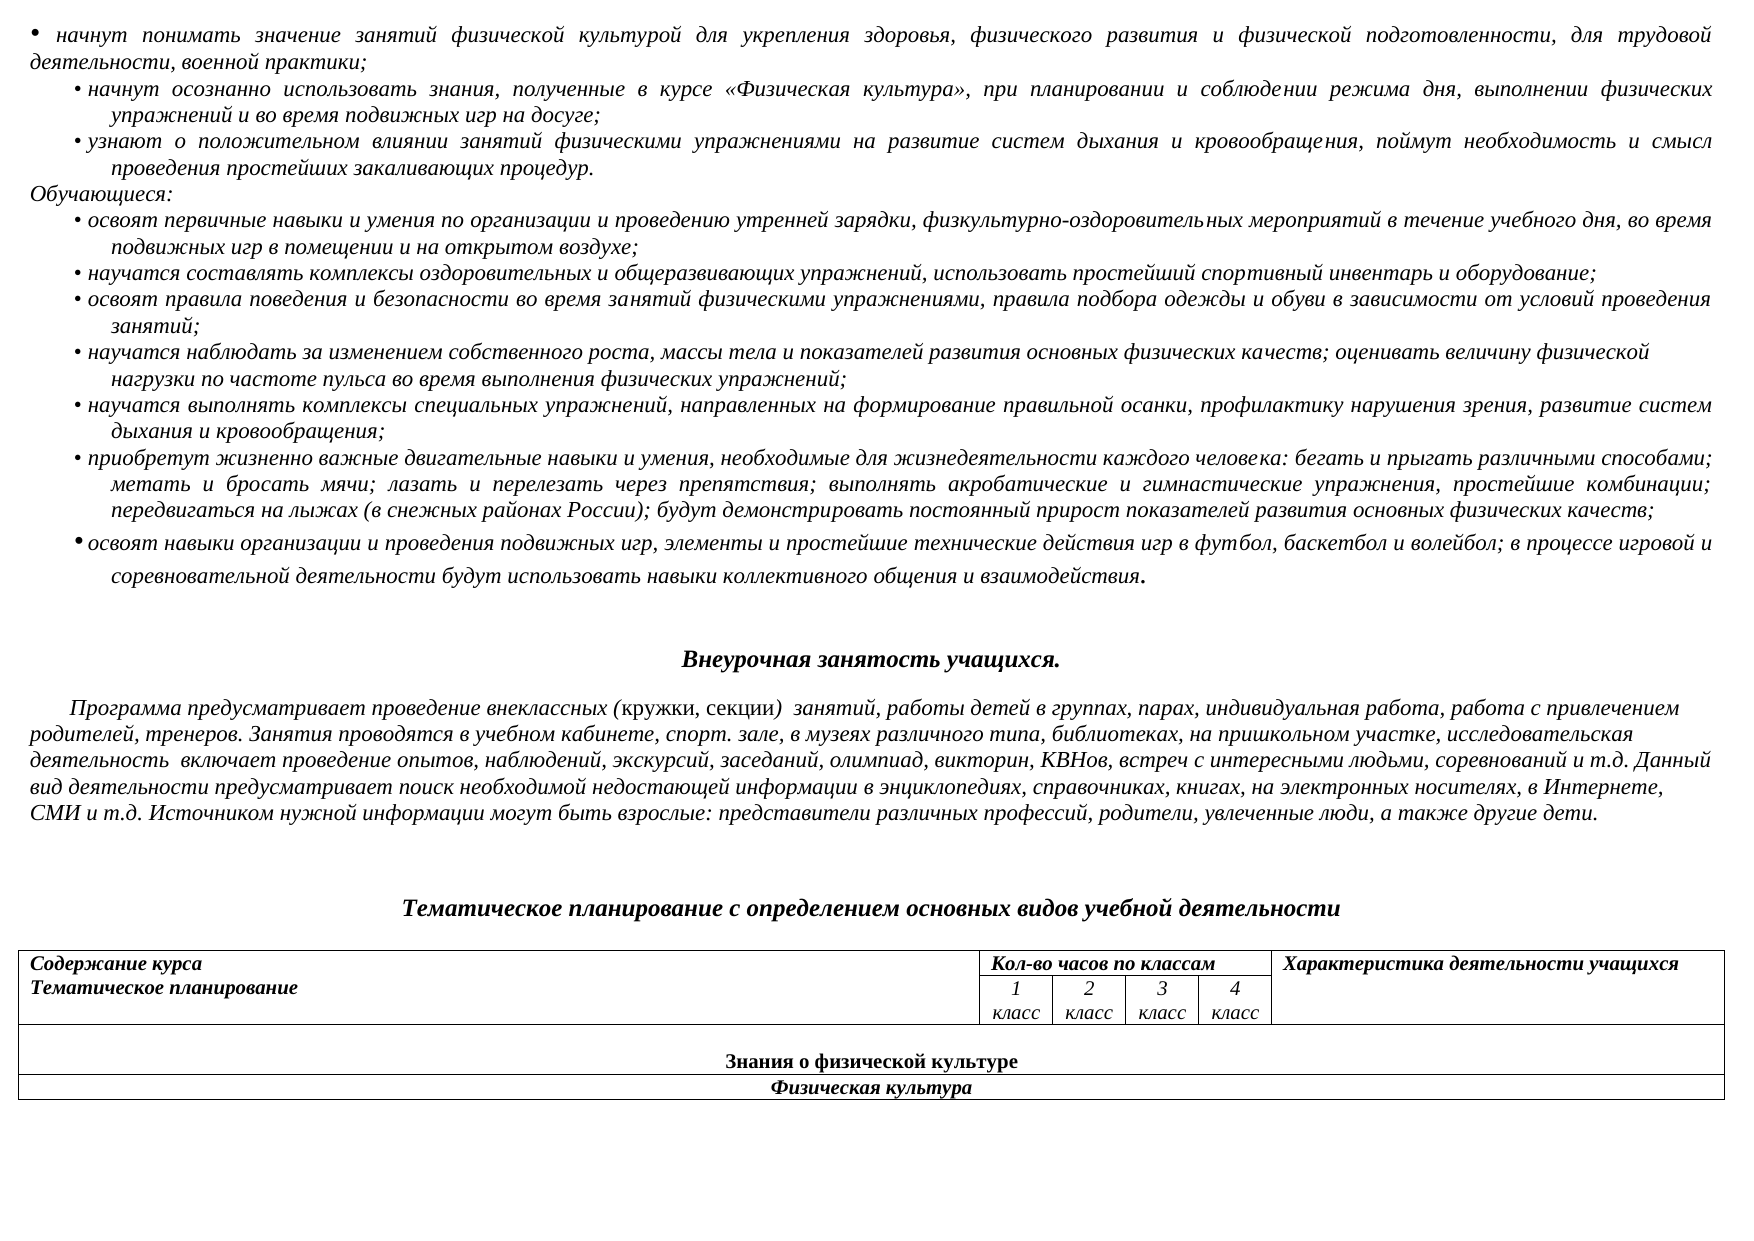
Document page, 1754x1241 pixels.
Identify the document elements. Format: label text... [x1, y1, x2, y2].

table_cell 1 класс [980, 976, 1052, 1024]
text Тематическое планирование с определением основных видов учебной деятельности [29, 893, 1713, 921]
table_cell Знания о физической культуре [19, 1025, 1724, 1073]
list освоят первичные навыки и умения по организации и проведению утренней зарядки, физкультурно-оздоровительных мероприятий в течение учебного дня, во время подвижных игр в помещении и на открытом воздухе; [73, 206, 1713, 259]
list научатся составлять комплексы оздоровительных и общеразвивающих упражнений, использовать простейший спортивный инвентарь и оборудование; [73, 259, 1713, 286]
list приобретут жизненно важные двигательные навыки и умения, необходимые для жизнедеятельности каждого человека: бегать и прыгать различными способами; метать и бросать мячи; лазать и перелезать через препятствия; выполнять акробатические и гимнастические упражнения, простейшие комбинации; передвигаться на лыжах (в снежных районах России); будут демонстрировать постоянный прирост показателей развития основных физических качеств; [73, 444, 1713, 523]
text • начнут понимать значение занятий физической культурой для укрепления здоровья, физического развития и физической подготовленности, для трудовой деятельности, военной практики; [29, 15, 1713, 75]
table_header Характеристика деятельности учащихся [1272, 951, 1724, 1024]
text Программа предусматривает проведение внеклассных (кружки, секции) занятий, работы детей в группах, парах, индивидуальная работа, работа с привлечением родителей, тренеров. Занятия проводятся в учебном кабинете, спорт. зале, в музеях различного типа, библиотеках, на пришкольном участке, исследовательская деятельность включает проведение опытов, наблюдений, экскурсий, заседаний, олимпиад, викторин, КВНов, встреч с интересными людьми, соревнований и т.д. Данный вид деятельности предусматривает поиск необходимой недостающей информации в энциклопедиях, справочниках, книгах, на электронных носителях, в Интернете, СМИ и т.д. Источником нужной информации могут быть взрослые: представители различных профессий, родители, увлеченные люди, а также другие дети. [29, 694, 1713, 826]
table_cell 2 класс [1053, 976, 1125, 1024]
list освоят правила поведения и безопасности во время занятий физическими упражнениями, правила подбора одежды и обуви в зависимости от условий проведения занятий; [73, 286, 1713, 338]
text Внеурочная занятость учащихся. [29, 644, 1713, 673]
list освоят навыки организации и проведения подвижных игр, элементы и простейшие технические действия игр в футбол, баскетбол и волейбол; в процессе игровой и соревновательной деятельности будут использовать навыки коллективного общения и взаимодействия. [73, 523, 1713, 590]
table_cell 3 класс [1126, 976, 1198, 1024]
list научатся выполнять комплексы специальных упражнений, направленных на формирование правильной осанки, профилактику нарушения зрения, развитие систем дыхания и кровообращения; [73, 391, 1713, 444]
list узнают о положительном влиянии занятий физическими упражнениями на развитие систем дыхания и кровообращения, поймут необходимость и смысл проведения простейших закаливающих процедур. [73, 127, 1713, 180]
table_cell 4 класс [1199, 976, 1271, 1024]
list научатся наблюдать за изменением собственного роста, массы тела и показателей развития основных физических качеств; оценивать величину физической нагрузки по частоте пульса во время выполнения физических упражнений; [73, 338, 1713, 391]
text Обучающиеся: [29, 180, 1713, 206]
table_cell Физическая культура [19, 1075, 1724, 1099]
list начнут осознанно использовать знания, полученные в курсе «Физическая культура», при планировании и соблюдении режима дня, выполнении физических упражнений и во время подвижных игр на досуге; [73, 75, 1713, 127]
table_header Содержание курса Тематическое планирование [19, 951, 979, 1024]
table_header Кол-во часов по классам [980, 951, 1271, 975]
